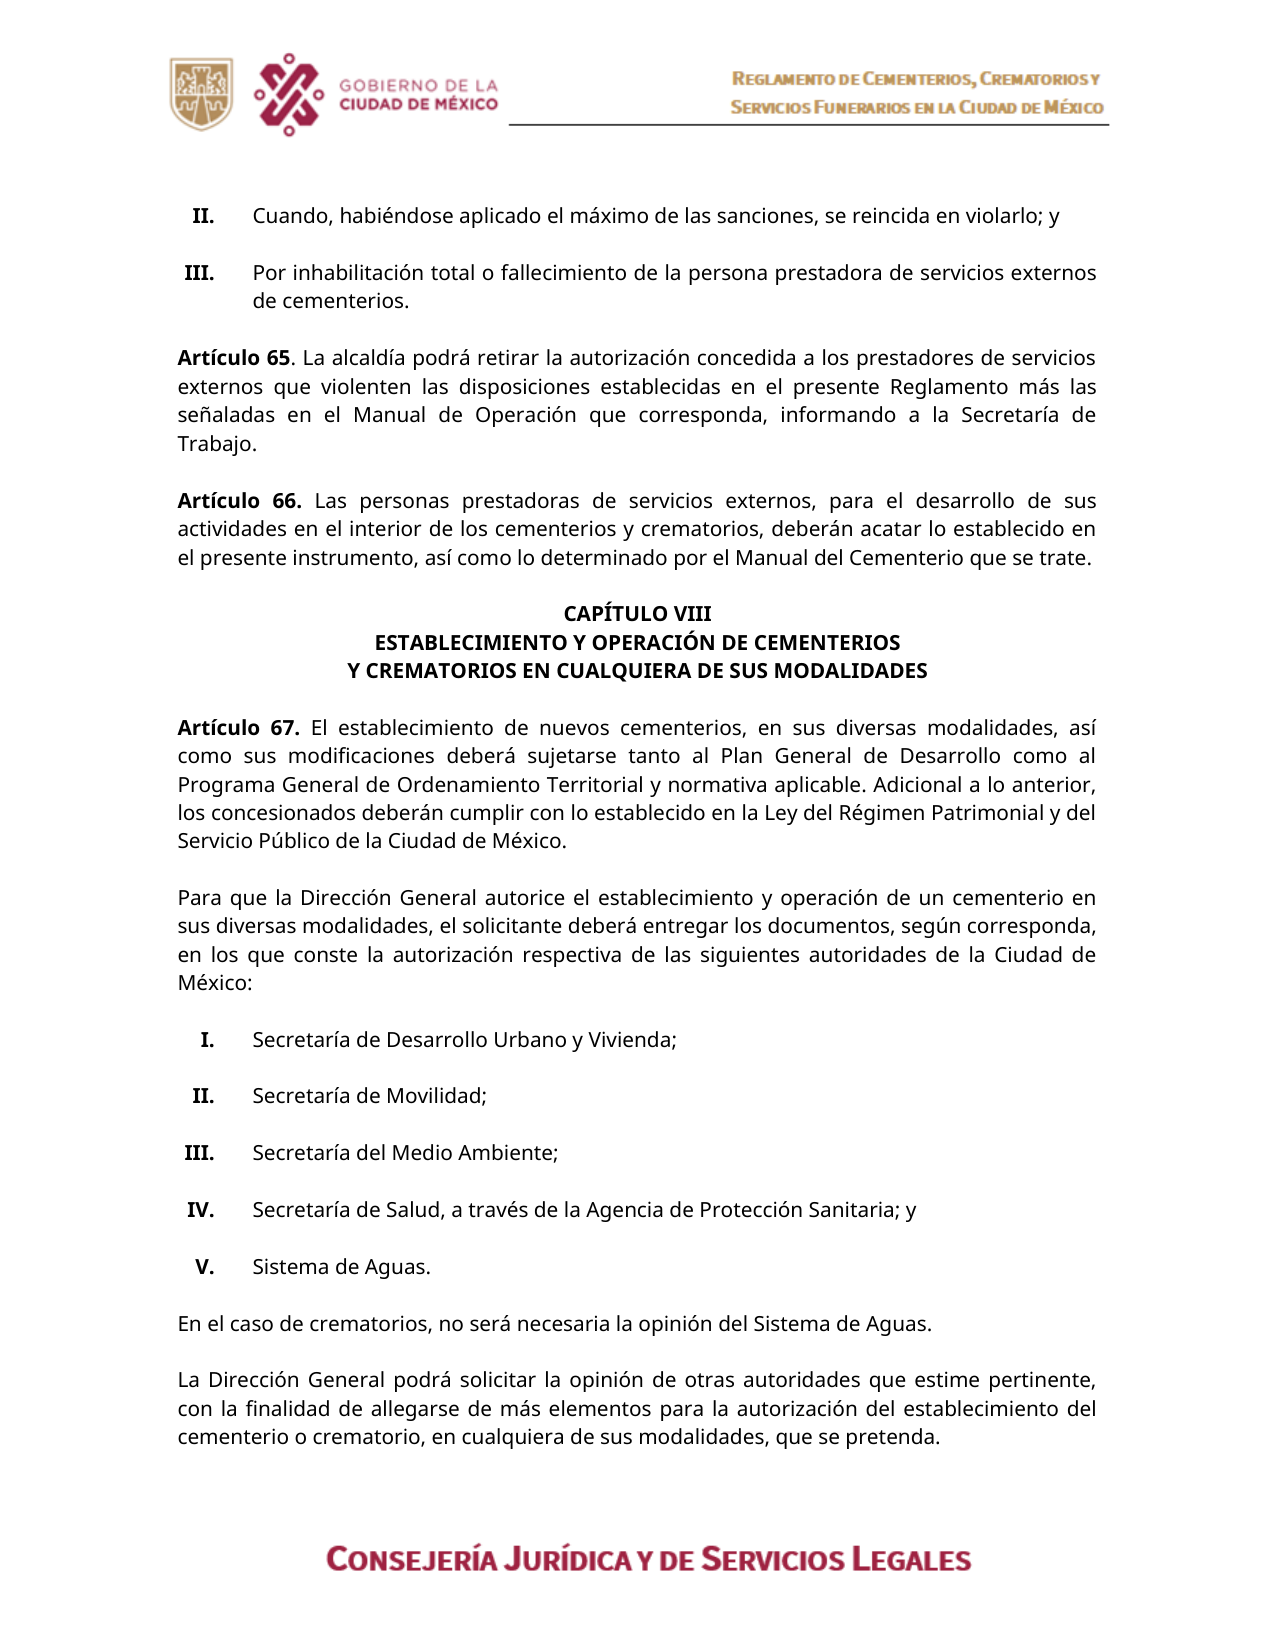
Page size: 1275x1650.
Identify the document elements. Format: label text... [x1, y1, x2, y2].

text CAPÍTULO VIII [177, 599, 1098, 628]
list Secretaría del Medio Ambiente; [215, 1138, 1098, 1167]
list Secretaría de Desarrollo Urbano y Vivienda; [215, 1025, 1098, 1054]
text En el caso de crematorios, no será necesaria la opinión del Sistema de Aguas. [177, 1309, 1098, 1338]
text Artículo 67. El establecimiento de nuevos cementerios, en sus diversas modalidades, así como sus modificaciones deberá sujetarse tanto al Plan General de Desarrollo como al Programa General de Ordenamiento Territorial y normativa aplicable. Adicional a lo anterior, los concesionados deberán cumplir con lo establecido en la Ley del Régimen Patrimonial y del Servicio Público de la Ciudad de México. [177, 713, 1098, 855]
list Secretaría de Movilidad; [215, 1082, 1098, 1110]
text Artículo 65. La alcaldía podrá retirar la autorización concedida a los prestadores de servicios externos que violenten las disposiciones establecidas en el presente Reglamento más las señaladas en el Manual de Operación que corresponda, informando a la Secretaría de Trabajo. [177, 343, 1098, 457]
text Para que la Dirección General autorice el establecimiento y operación de un cementerio en sus diversas modalidades, el solicitante deberá entregar los documentos, según corresponda, en los que conste la autorización respectiva de las siguientes autoridades de la Ciudad de México: [177, 883, 1098, 997]
list Por inhabilitación total o fallecimiento de la persona prestadora de servicios externos de cementerios. [215, 258, 1098, 315]
text Y CREMATORIOS EN CUALQUIERA DE SUS MODALIDADES [177, 656, 1098, 685]
list Cuando, habiéndose aplicado el máximo de las sanciones, se reincida en violarlo; y [215, 201, 1098, 230]
picture [165, 50, 1110, 147]
text La Dirección General podrá solicitar la opinión de otras autoridades que estime pertinente, con la finalidad de allegarse de más elementos para la autorización del establecimiento del cementerio o crematorio, en cualquiera de sus modalidades, que se pretenda. [177, 1366, 1098, 1451]
picture [176, 1518, 1098, 1619]
list Sistema de Aguas. [215, 1252, 1098, 1281]
text ESTABLECIMIENTO Y OPERACIÓN DE CEMENTERIOS [177, 628, 1098, 656]
list Secretaría de Salud, a través de la Agencia de Protección Sanitaria; y [215, 1195, 1098, 1224]
text Artículo 66. Las personas prestadoras de servicios externos, para el desarrollo de sus actividades en el interior de los cementerios y crematorios, deberán acatar lo establecido en el presente instrumento, así como lo determinado por el Manual del Cementerio que se trate. [177, 486, 1098, 571]
